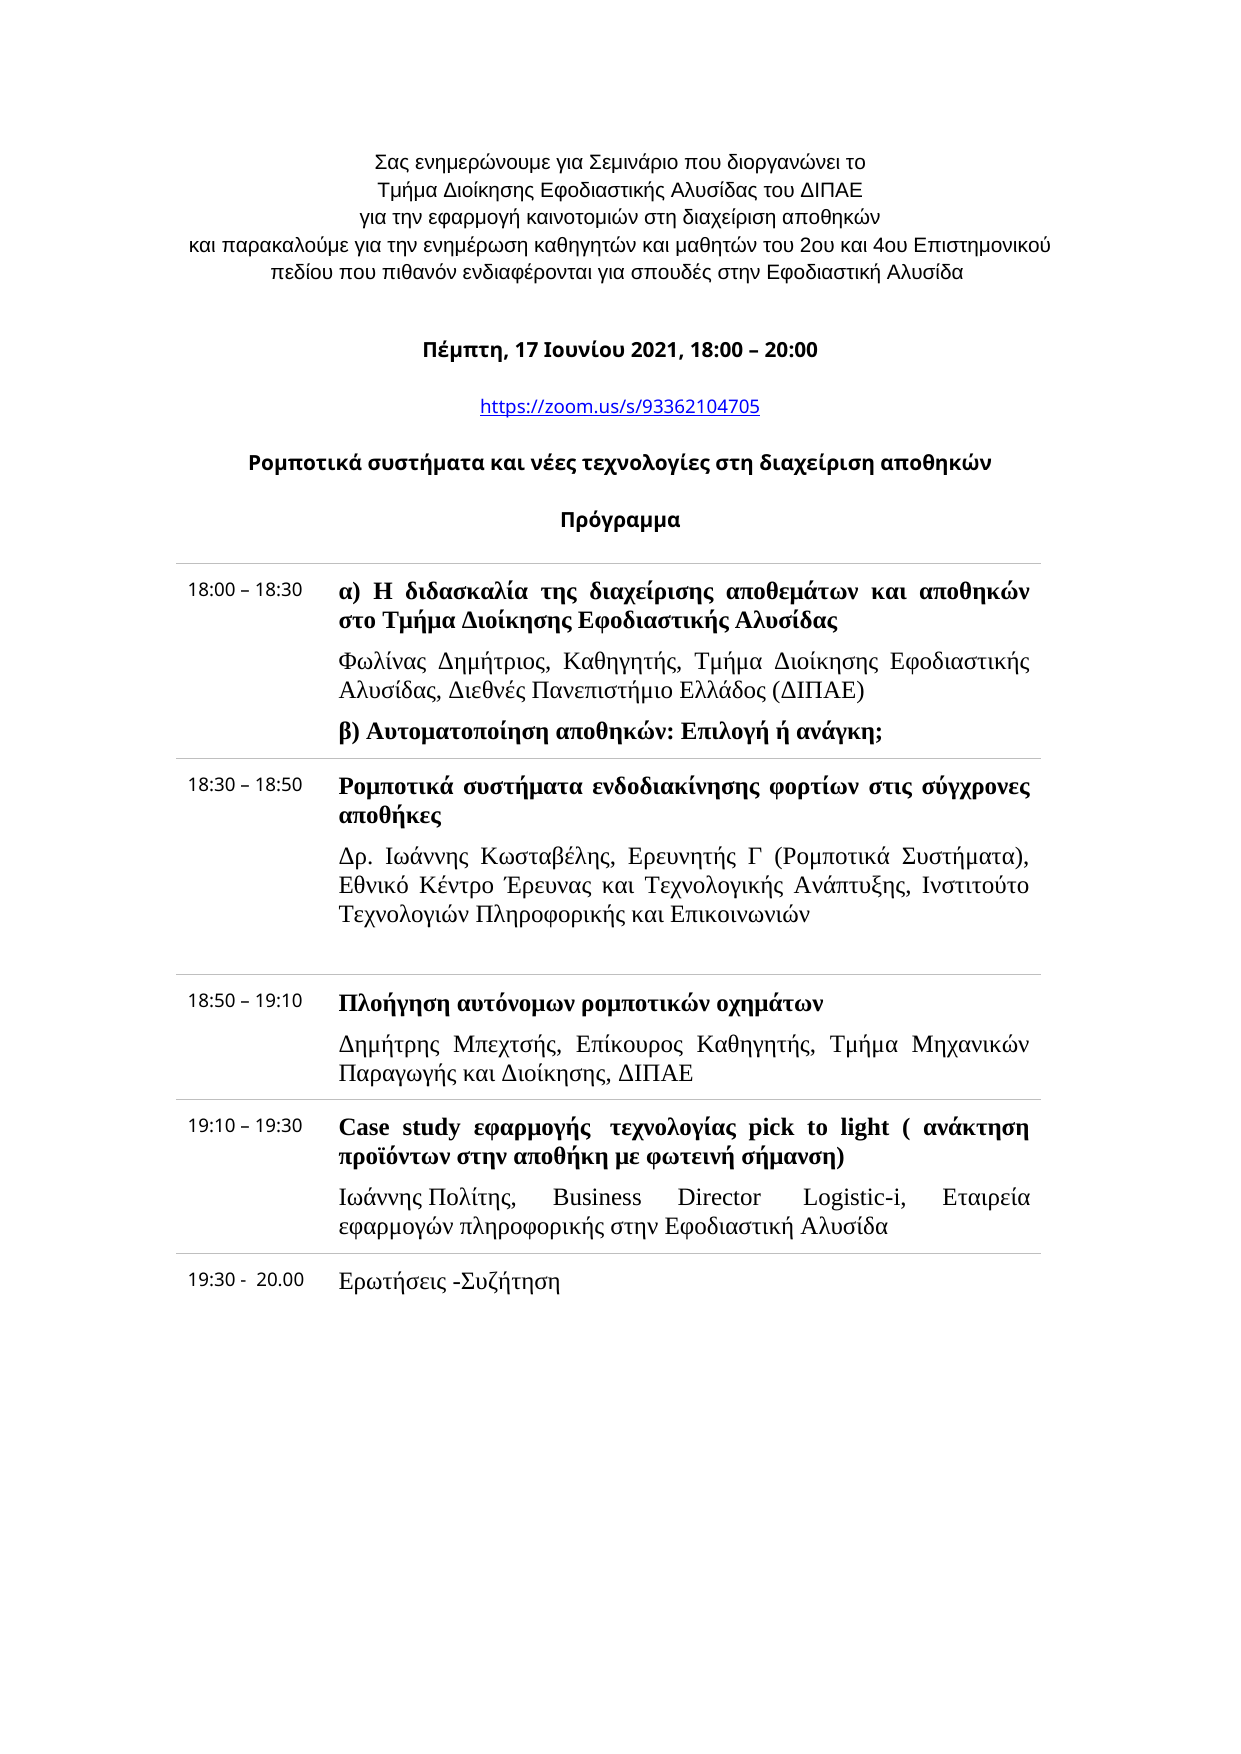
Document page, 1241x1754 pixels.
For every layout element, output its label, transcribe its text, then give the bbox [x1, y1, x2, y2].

table_cell Ρομποτικά συστήματα ενδοδιακίνησης φορτίων στις σύγχρονες αποθήκες Δρ. Ιωάννης Κωσταβέλης, Ερευνητής Γ (Ρομποτικά Συστήματα), Εθνικό Κέντρο Έρευνας και Τεχνολογικής Ανάπτυξης, Ινστιτούτο Τεχνολογιών Πληροφορικής και Επικοινωνιών [327, 759, 1041, 974]
table_header 18:00 – 18:30 [176, 564, 327, 758]
table_cell 19:30 - 20.00 [176, 1254, 327, 1307]
table_header α) Η διδασκαλία της διαχείρισης αποθεμάτων και αποθηκών στο Τμήμα Διοίκησης Εφοδιαστικής Αλυσίδας Φωλίνας Δημήτριος, Καθηγητής, Τμήμα Διοίκησης Εφοδιαστικής Αλυσίδας, Διεθνές Πανεπιστήμιο Ελλάδος (ΔΙΠΑΕ) β) Αυτοματοποίηση αποθηκών: Επιλογή ή ανάγκη; [327, 564, 1041, 758]
text Τμήμα Διοίκησης Εφοδιαστικής Αλυσίδας του ΔΙΠΑΕ [187, 177, 1053, 201]
text Πέμπτη, 17 Ιουνίου 2021, 18:00 – 20:00 [187, 335, 1053, 364]
text για την εφαρμογή καινοτομιών στη διαχείριση αποθηκών [187, 205, 1053, 229]
table_cell 18:50 – 19:10 [176, 975, 327, 1099]
table_cell 18:30 – 18:50 [176, 759, 327, 974]
table_cell Case study εφαρμογής τεχνολογίας pick to light ( ανάκτηση προϊόντων στην αποθήκη με φωτεινή σήμανση) Ιωάννης Πολίτης, Business Director Logistic-i, Εταιρεία εφαρμογών πληροφορικής στην Εφοδιαστική Αλυσίδα [327, 1100, 1041, 1252]
text και παρακαλούμε για την ενημέρωση καθηγητών και μαθητών του 2ου και 4ου Επιστημονικού πεδίου που πιθανόν ενδιαφέρονται για σπουδές στην Εφοδιαστική Αλυσίδα [187, 232, 1053, 284]
table_cell Ερωτήσεις -Συζήτηση [327, 1254, 1041, 1307]
text Σας ενημερώνουμε για Σεμινάριο που διοργανώνει το [187, 150, 1053, 174]
table_cell 19:10 – 19:30 [176, 1100, 327, 1252]
text https://zoom.us/s/93362104705 [187, 393, 1053, 418]
table_cell Πλοήγηση αυτόνομων ρομποτικών οχημάτων Δημήτρης Μπεχτσής, Επίκουρος Καθηγητής, Τμήμα Μηχανικών Παραγωγής και Διοίκησης, ΔΙΠΑΕ [327, 975, 1041, 1099]
text Ρομποτικά συστήματα και νέες τεχνολογίες στη διαχείριση αποθηκών [187, 448, 1053, 476]
text Πρόγραμμα [187, 505, 1053, 534]
